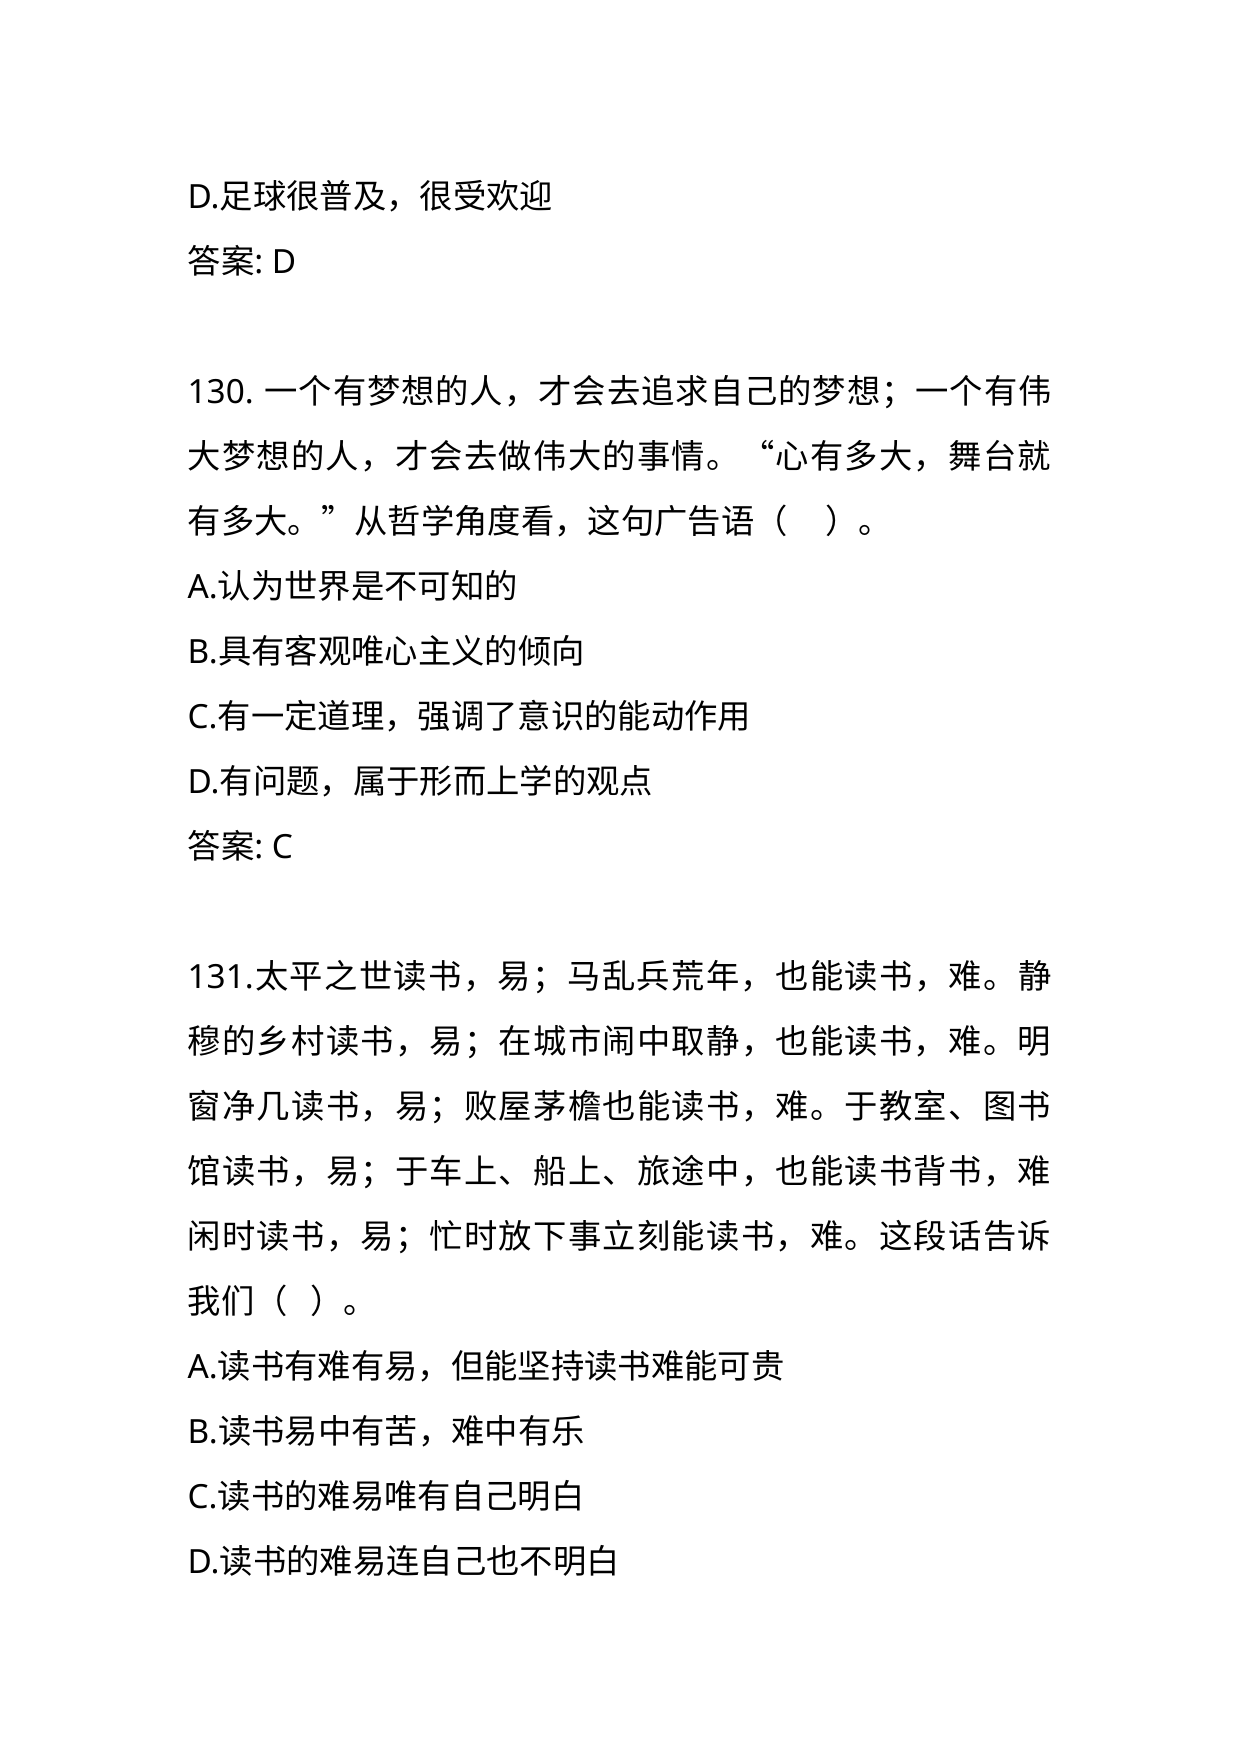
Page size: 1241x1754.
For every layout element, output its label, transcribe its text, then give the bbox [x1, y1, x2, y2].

text A.读书有难有易，但能坚持读书难能可贵 [187, 1332, 1053, 1397]
text 答案: D [187, 227, 1053, 292]
text D.足球很普及，很受欢迎 [187, 162, 1053, 227]
text D.有问题，属于形而上学的观点 [187, 747, 1053, 812]
text B.读书易中有苦，难中有乐 [187, 1397, 1053, 1462]
text C.有一定道理，强调了意识的能动作用 [187, 682, 1053, 747]
text 130. 一个有梦想的人，才会去追求自己的梦想；一个有伟大梦想的人，才会去做伟大的事情。“心有多大，舞台就有多大。”从哲学角度看，这句广告语（ ）。 [187, 357, 1053, 552]
text A.认为世界是不可知的 [187, 552, 1053, 617]
text 答案: C [187, 812, 1053, 877]
text 131.太平之世读书，易；马乱兵荒年，也能读书，难。静穆的乡村读书，易；在城市闹中取静，也能读书，难。明窗净几读书，易；败屋茅檐也能读书，难。于教室、图书馆读书，易；于车上、船上、旅途中，也能读书背书，难。闲时读书，易；忙时放下事立刻能读书，难。这段话告诉我们（ ）。 [187, 942, 1053, 1332]
text C.读书的难易唯有自己明白 [187, 1462, 1053, 1527]
text D.读书的难易连自己也不明白 [187, 1527, 1053, 1592]
text B.具有客观唯心主义的倾向 [187, 617, 1053, 682]
